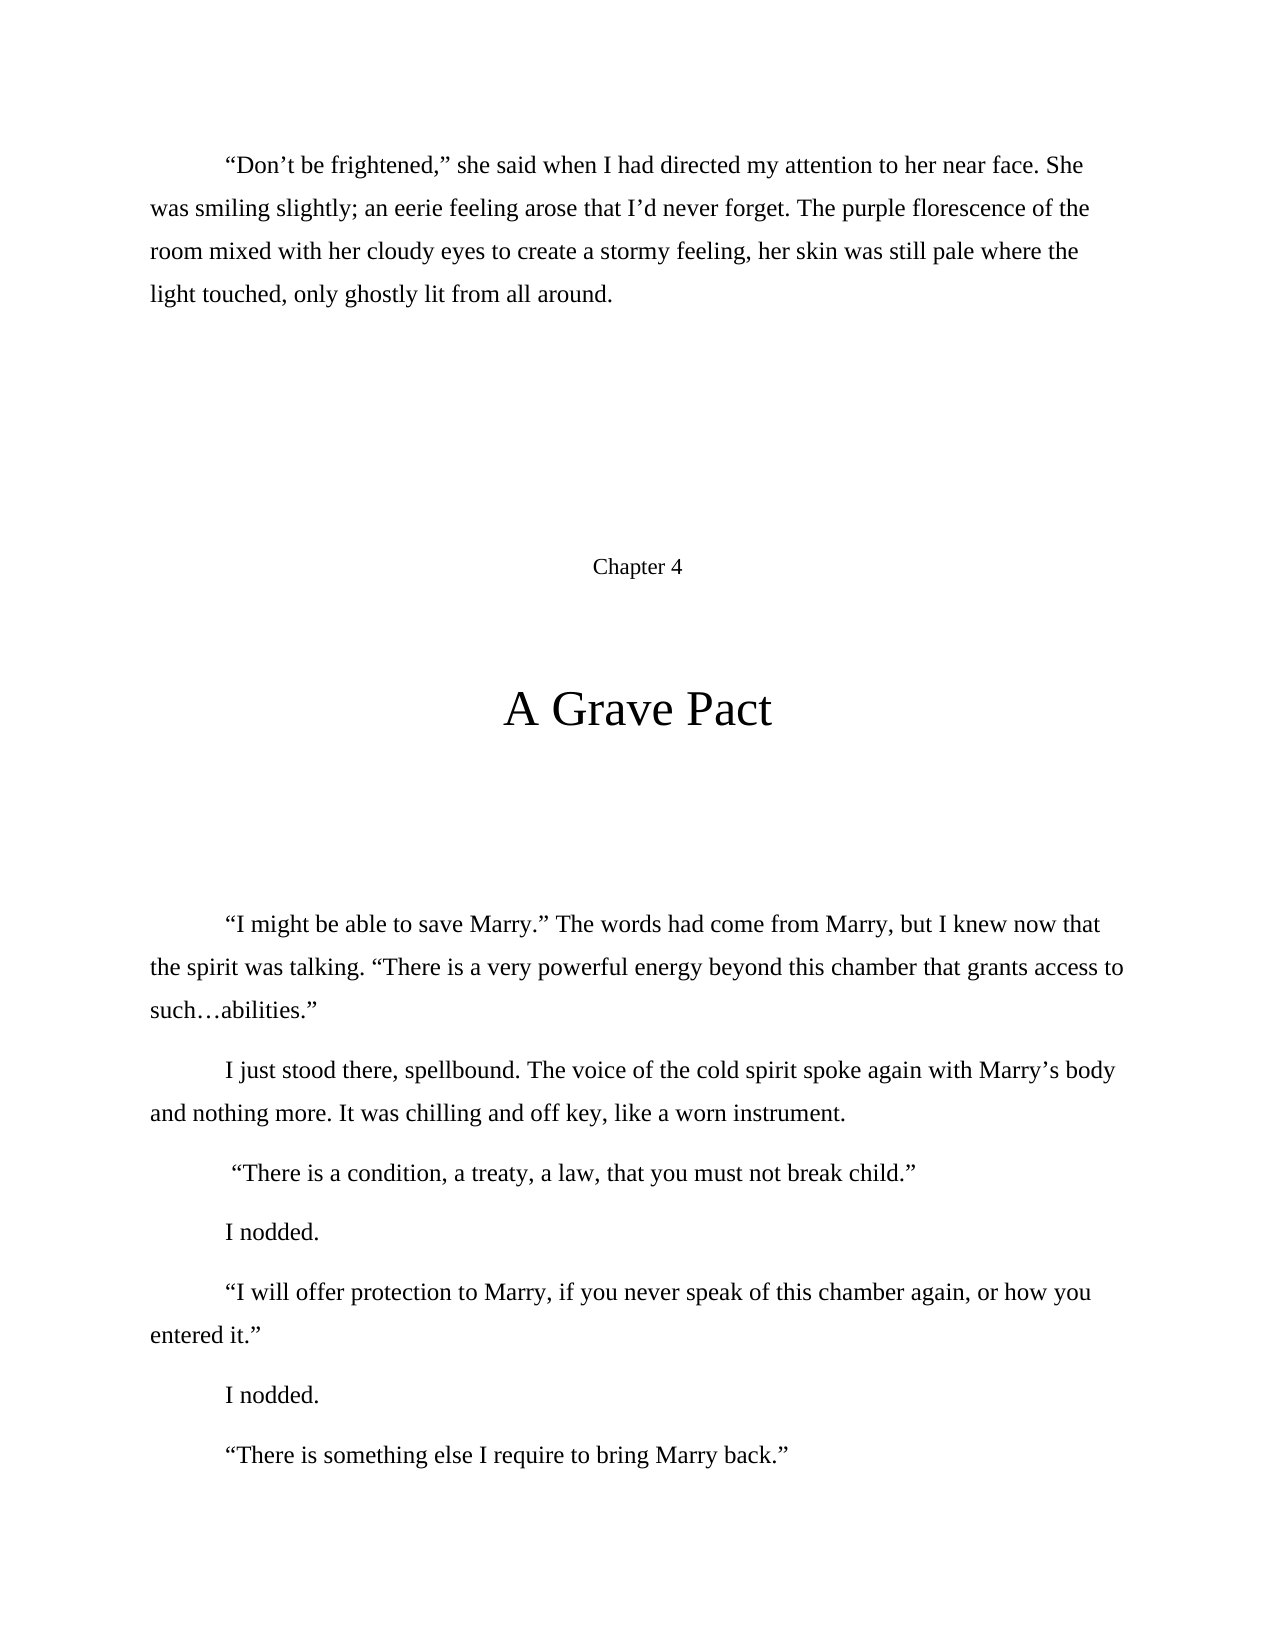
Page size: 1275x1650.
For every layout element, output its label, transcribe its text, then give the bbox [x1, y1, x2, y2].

text “There is something else I require to bring Marry back.” [150, 1440, 1125, 1469]
text I just stood there, spellbound. The voice of the cold spirit spoke again with Marry’s body and nothing more. It was chilling and off key, like a worn instrument. [150, 1055, 1125, 1127]
text I nodded. [150, 1217, 1125, 1246]
text “There is a condition, a treaty, a law, that you must not break child.” [150, 1158, 1125, 1186]
text “I will offer protection to Marry, if you never speak of this chamber again, or how you entered it.” [150, 1277, 1125, 1349]
text “Don’t be frightened,” she said when I had directed my attention to her near face. She was smiling slightly; an eerie feeling arose that I’d never forget. The purple florescence of the room mixed with her cloudy eyes to create a stormy feeling, her skin was still pale where the light touched, only ghostly lit from all around. [150, 150, 1125, 308]
text “I might be able to save Marry.” The words had come from Marry, but I knew now that the spirit was talking. “There is a very powerful energy beyond this chamber that grants access to such…abilities.” [150, 909, 1125, 1024]
text A Grave Pact [150, 679, 1125, 736]
text Chapter 4 [150, 553, 1125, 580]
text I nodded. [150, 1380, 1125, 1409]
